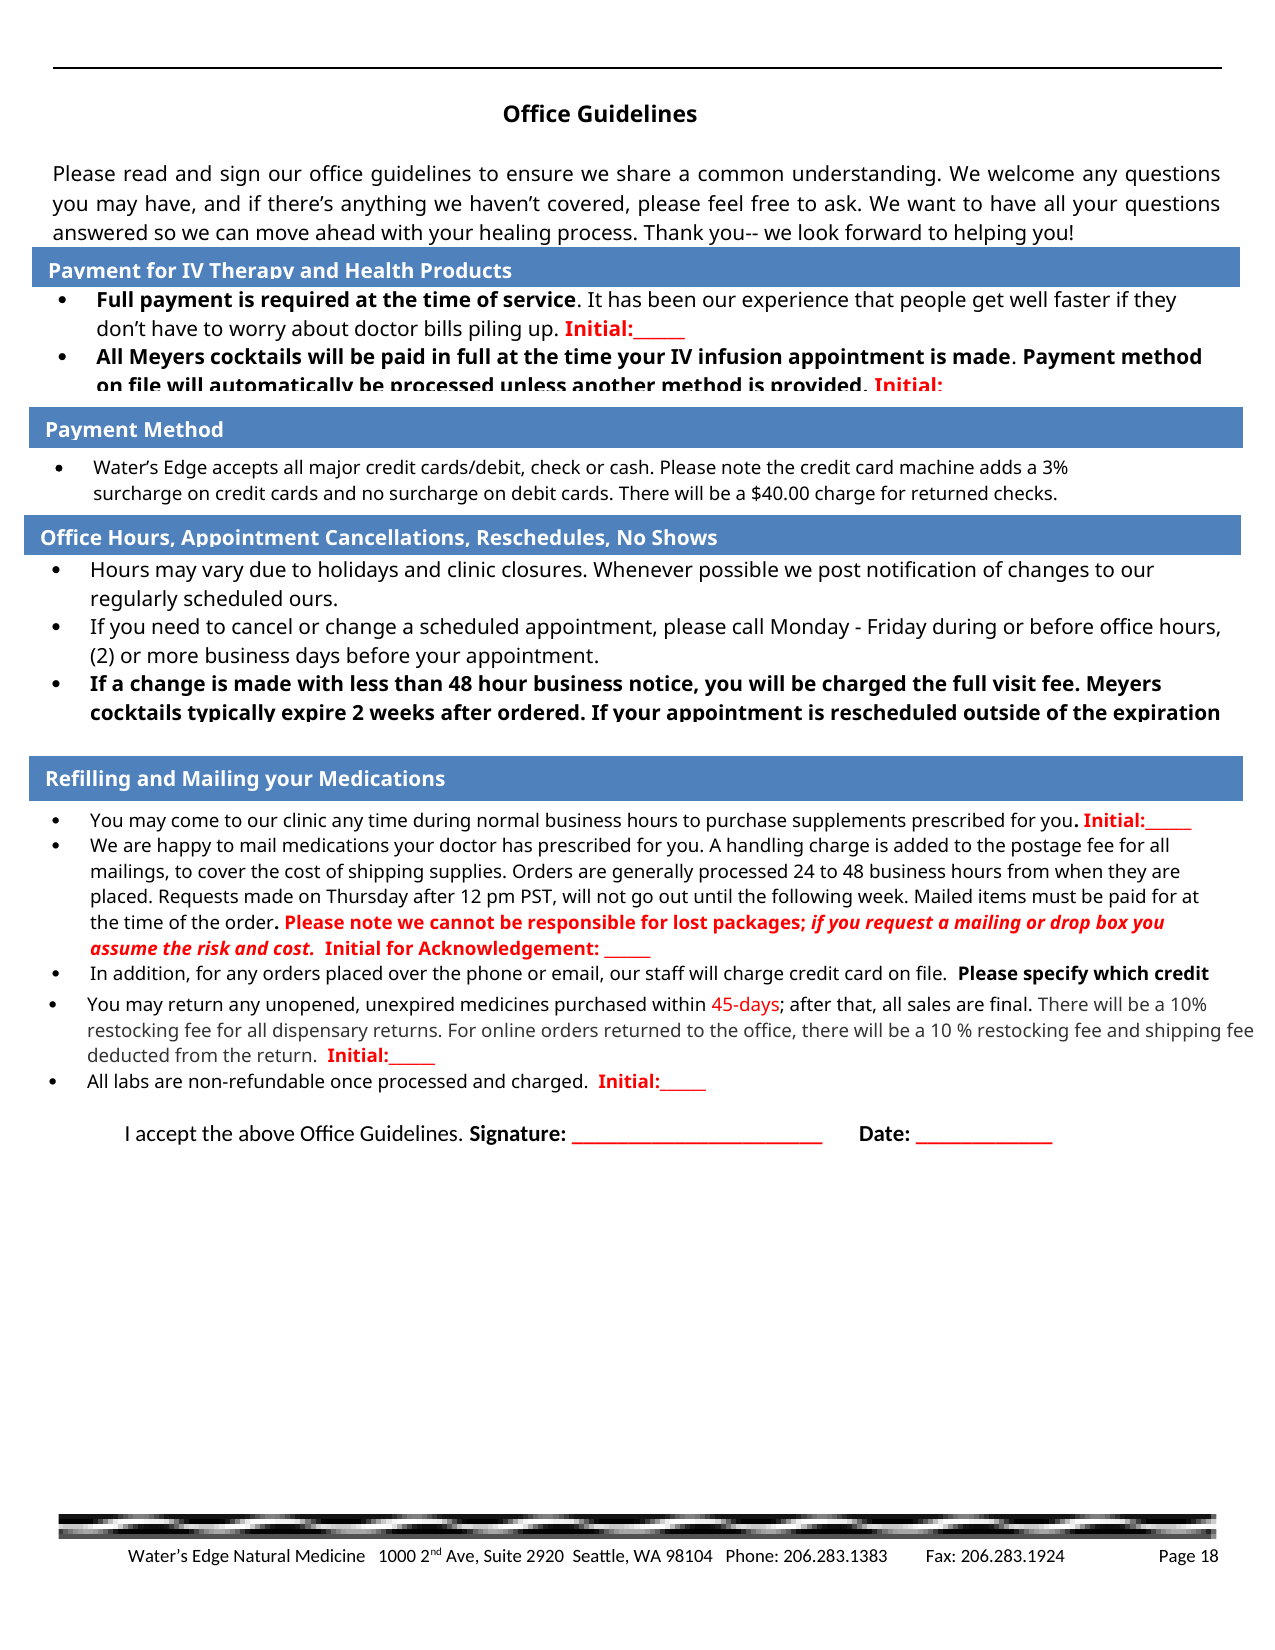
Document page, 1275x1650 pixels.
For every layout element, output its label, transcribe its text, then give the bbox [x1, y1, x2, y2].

text Office Guidelines [465, 98, 1222, 129]
text Please read and sign our office guidelines to ensure we share a common understanding. We welcome any questions you may have, and if there’s anything we haven’t covered, please feel free to ask. We want to have all your questions answered so we can move ahead with your healing process. Thank you-- we look forward to helping you! [52, 158, 1222, 246]
